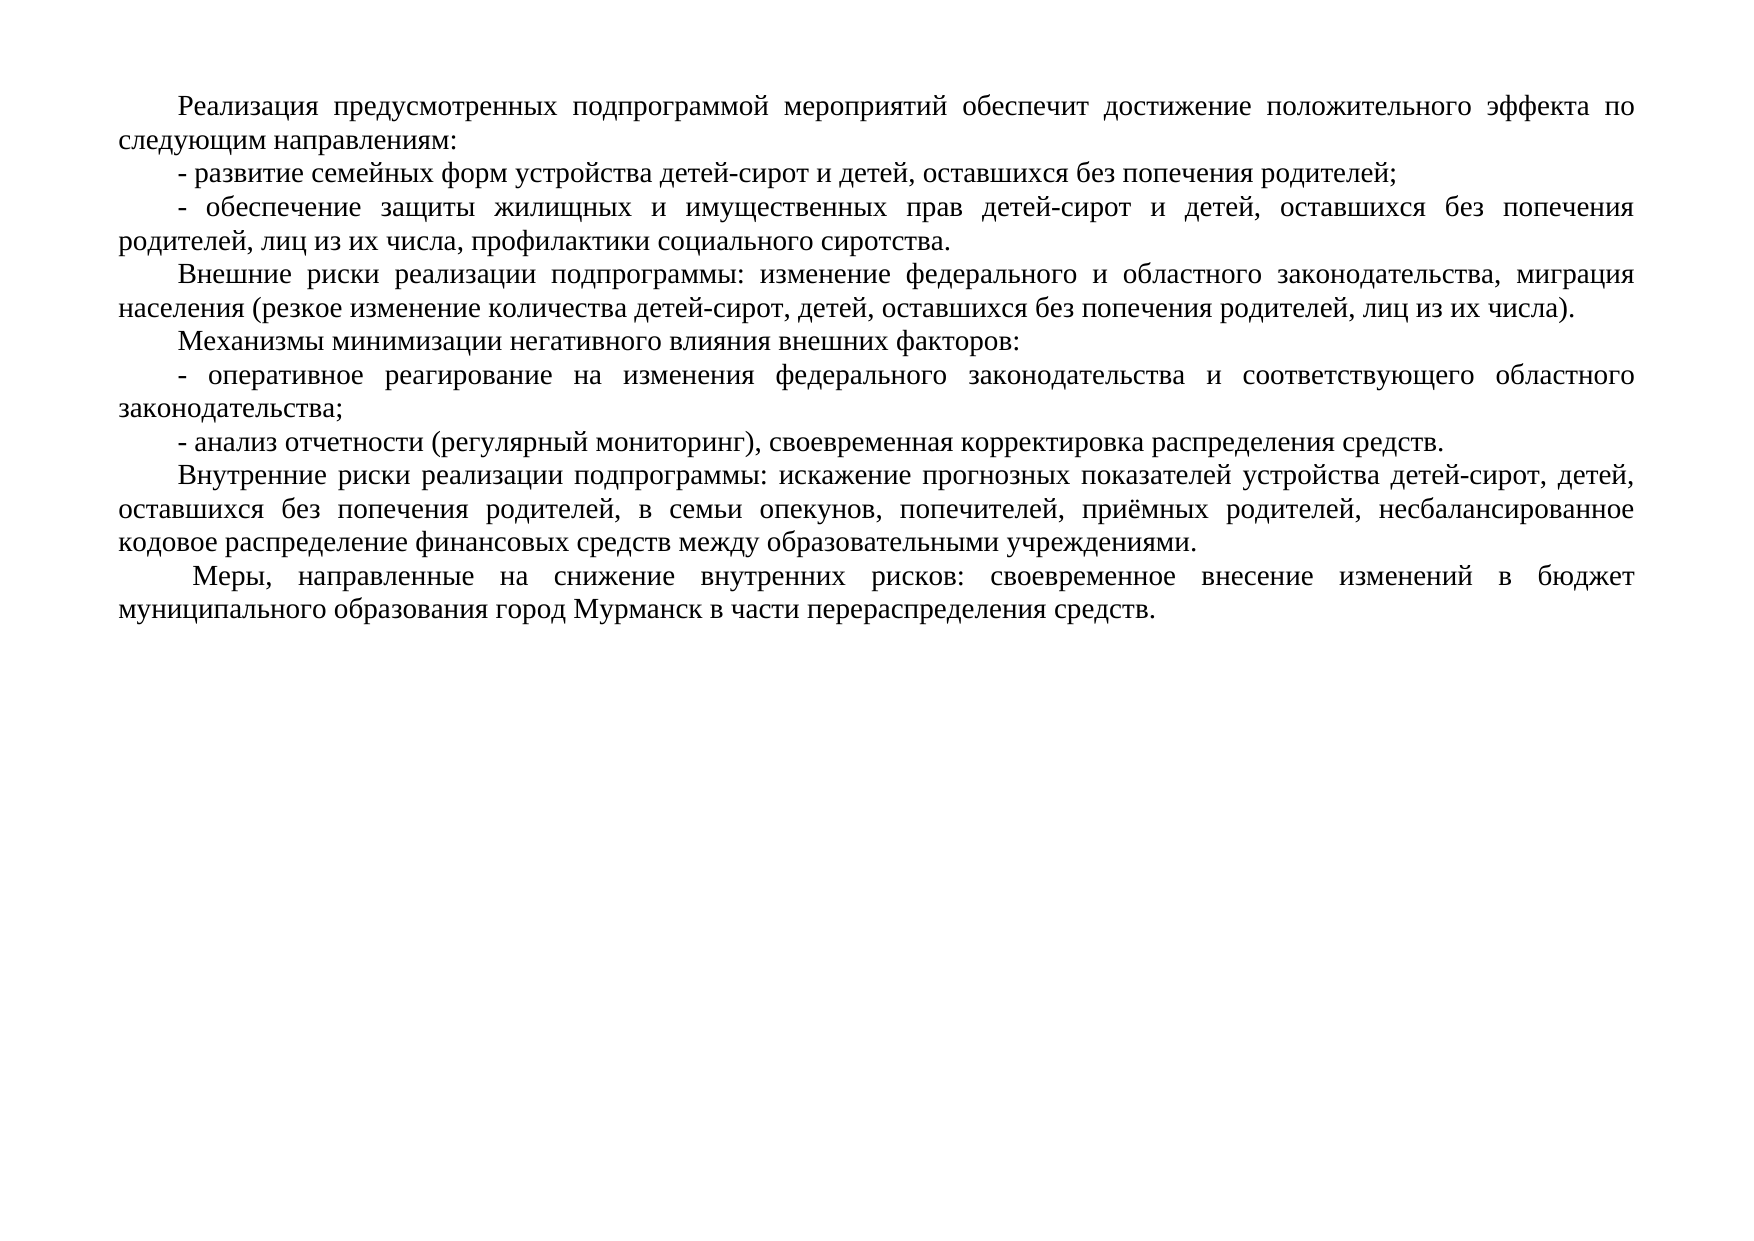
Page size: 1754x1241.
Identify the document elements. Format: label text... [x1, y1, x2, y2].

text - обеспечение защиты жилищных и имущественных прав детей-сирот и детей, оставшихся без попечения родителей, лиц из их числа, профилактики социального сиротства. [118, 189, 1636, 256]
text - развитие семейных форм устройства детей-сирот и детей, оставшихся без попечения родителей; [118, 156, 1636, 189]
text Внутренние риски реализации подпрограммы: искажение прогнозных показателей устройства детей-сирот, детей, оставшихся без попечения родителей, в семьи опекунов, попечителей, приёмных родителей, несбалансированное кодовое распределение финансовых средств между образовательными учреждениями. [118, 457, 1636, 558]
text Внешние риски реализации подпрограммы: изменение федерального и областного законодательства, миграция населения (резкое изменение количества детей-сирот, детей, оставшихся без попечения родителей, лиц из их числа). [118, 256, 1636, 323]
text - оперативное реагирование на изменения федерального законодательства и соответствующего областного законодательства; [118, 357, 1636, 424]
text Механизмы минимизации негативного влияния внешних факторов: [118, 323, 1636, 357]
text Реализация предусмотренных подпрограммой мероприятий обеспечит достижение положительного эффекта по следующим направлениям: [118, 88, 1636, 156]
text Меры, направленные на снижение внутренних рисков: своевременное внесение изменений в бюджет муниципального образования город Мурманск в части перераспределения средств. [118, 558, 1636, 625]
text - анализ отчетности (регулярный мониторинг), своевременная корректировка распределения средств. [118, 424, 1636, 457]
